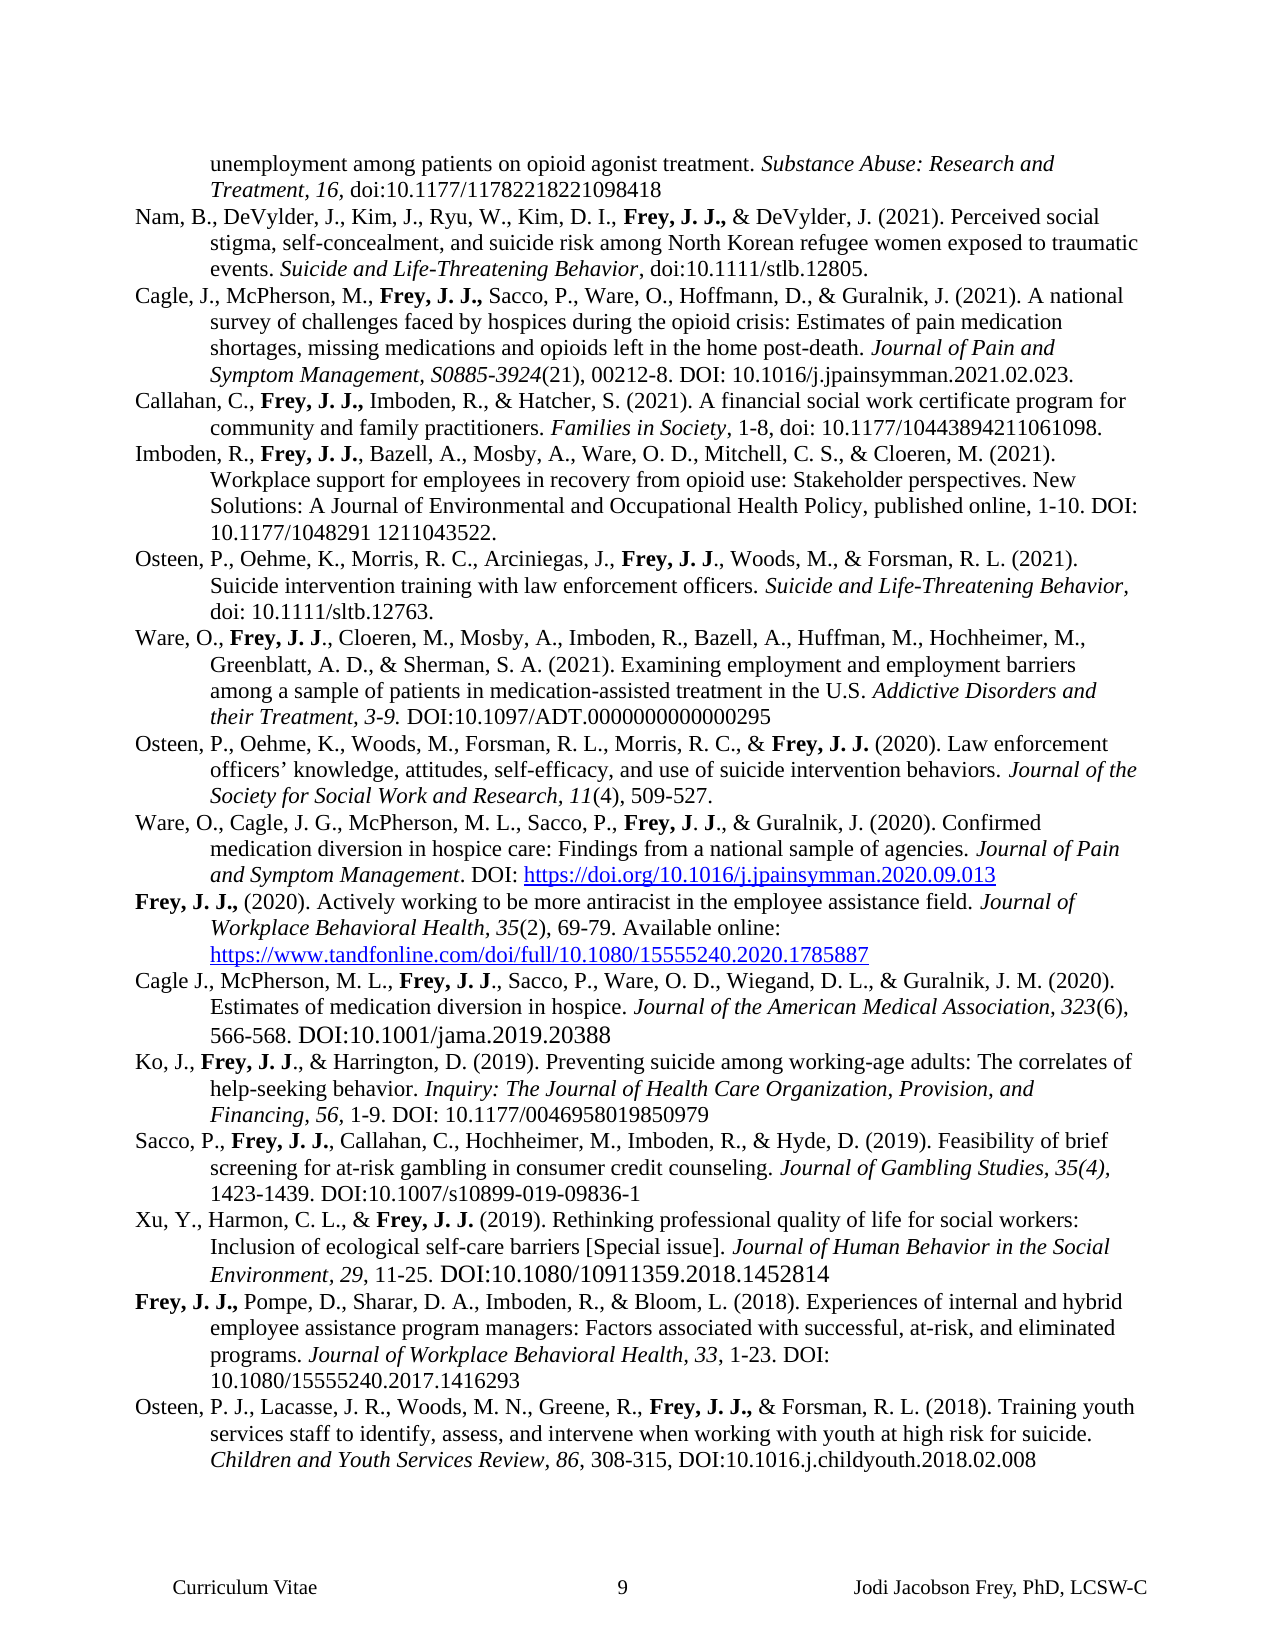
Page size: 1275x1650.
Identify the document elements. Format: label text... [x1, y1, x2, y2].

text Ware, O., Frey, J. J., Cloeren, M., Mosby, A., Imboden, R., Bazell, A., Huffman, M., Hochheimer, M., Greenblatt, A. D., & Sherman, S. A. (2021). Examining employment and employment barriers among a sample of patients in medication-assisted treatment in the U.S. Addictive Disorders and their Treatment, 3-9. DOI:10.1097/ADT.0000000000000295 [135, 624, 1140, 730]
text Cagle, J., McPherson, M., Frey, J. J., Sacco, P., Ware, O., Hoffmann, D., & Guralnik, J. (2021). A national survey of challenges faced by hospices during the opioid crisis: Estimates of pain medication shortages, missing medications and opioids left in the home post-death. Journal of Pain and Symptom Management, S0885-3924(21), 00212-8. DOI: 10.1016/j.jpainsymman.2021.02.023. [135, 282, 1140, 387]
text Ko, J., Frey, J. J., & Harrington, D. (2019). Preventing suicide among working-age adults: The correlates of help-seeking behavior. Inquiry: The Journal of Health Care Organization, Provision, and Financing, 56, 1-9. DOI: 10.1177/0046958019850979 [135, 1048, 1140, 1127]
text Osteen, P., Oehme, K., Morris, R. C., Arciniegas, J., Frey, J. J., Woods, M., & Forsman, R. L. (2021). Suicide intervention training with law enforcement officers. Suicide and Life-Threatening Behavior, doi: 10.1111/sltb.12763. [135, 545, 1140, 624]
text Ware, O., Cagle, J. G., McPherson, M. L., Sacco, P., Frey, J. J., & Guralnik, J. (2020). Confirmed medication diversion in hospice care: Findings from a national sample of agencies. Journal of Pain and Symptom Management. DOI: https://doi.org/10.1016/j.jpainsymman.2020.09.013 [135, 809, 1140, 888]
text Nam, B., DeVylder, J., Kim, J., Ryu, W., Kim, D. I., Frey, J. J., & DeVylder, J. (2021). Perceived social stigma, self-concealment, and suicide risk among North Korean refugee women exposed to traumatic events. Suicide and Life-Threatening Behavior, doi:10.1111/stlb.12805. [135, 203, 1140, 282]
text Sacco, P., Frey, J. J., Callahan, C., Hochheimer, M., Imboden, R., & Hyde, D. (2019). Feasibility of brief screening for at-risk gambling in consumer credit counseling. Journal of Gambling Studies, 35(4), 1423-1439. DOI:10.1007/s10899-019-09836-1 [135, 1127, 1140, 1207]
text Osteen, P. J., Lacasse, J. R., Woods, M. N., Greene, R., Frey, J. J., & Forsman, R. L. (2018). Training youth services staff to identify, assess, and intervene when working with youth at high risk for suicide. Children and Youth Services Review, 86, 308-315, DOI:10.1016.j.childyouth.2018.02.008 [135, 1393, 1140, 1472]
text Cagle J., McPherson, M. L., Frey, J. J., Sacco, P., Ware, O. D., Wiegand, D. L., & Guralnik, J. M. (2020). Estimates of medication diversion in hospice. Journal of the American Medical Association, 323(6), 566-568. DOI:10.1001/jama.2019.20388 [135, 967, 1140, 1048]
text Xu, Y., Harmon, C. L., & Frey, J. J. (2019). Rethinking professional quality of life for social workers: Inclusion of ecological self-care barriers [Special issue]. Journal of Human Behavior in the Social Environment, 29, 11-25. DOI:10.1080/10911359.2018.1452814 [135, 1207, 1140, 1288]
text Frey, J. J., (2020). Actively working to be more antiracist in the employee assistance field. Journal of Workplace Behavioral Health, 35(2), 69-79. Available online: https://www.tandfonline.com/doi/full/10.1080/15555240.2020.1785887 [135, 888, 1140, 967]
text Callahan, C., Frey, J. J., Imboden, R., & Hatcher, S. (2021). A financial social work certificate program for community and family practitioners. Families in Society, 1-8, doi: 10.1177/10443894211061098. [135, 387, 1140, 440]
text Frey, J. J., Pompe, D., Sharar, D. A., Imboden, R., & Bloom, L. (2018). Experiences of internal and hybrid employee assistance program managers: Factors associated with successful, at-risk, and eliminated programs. Journal of Workplace Behavioral Health, 33, 1-23. DOI: 10.1080/15555240.2017.1416293 [135, 1288, 1140, 1393]
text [135, 150, 1140, 203]
text Osteen, P., Oehme, K., Woods, M., Forsman, R. L., Morris, R. C., & Frey, J. J. (2020). Law enforcement officers’ knowledge, attitudes, self-efficacy, and use of suicide intervention behaviors. Journal of the Society for Social Work and Research, 11(4), 509-527. [135, 730, 1140, 809]
text Imboden, R., Frey, J. J., Bazell, A., Mosby, A., Ware, O. D., Mitchell, C. S., & Cloeren, M. (2021). Workplace support for employees in recovery from opioid use: Stakeholder perspectives. New Solutions: A Journal of Environmental and Occupational Health Policy, published online, 1-10. DOI: 10.1177/1048291 1211043522. [135, 440, 1140, 545]
